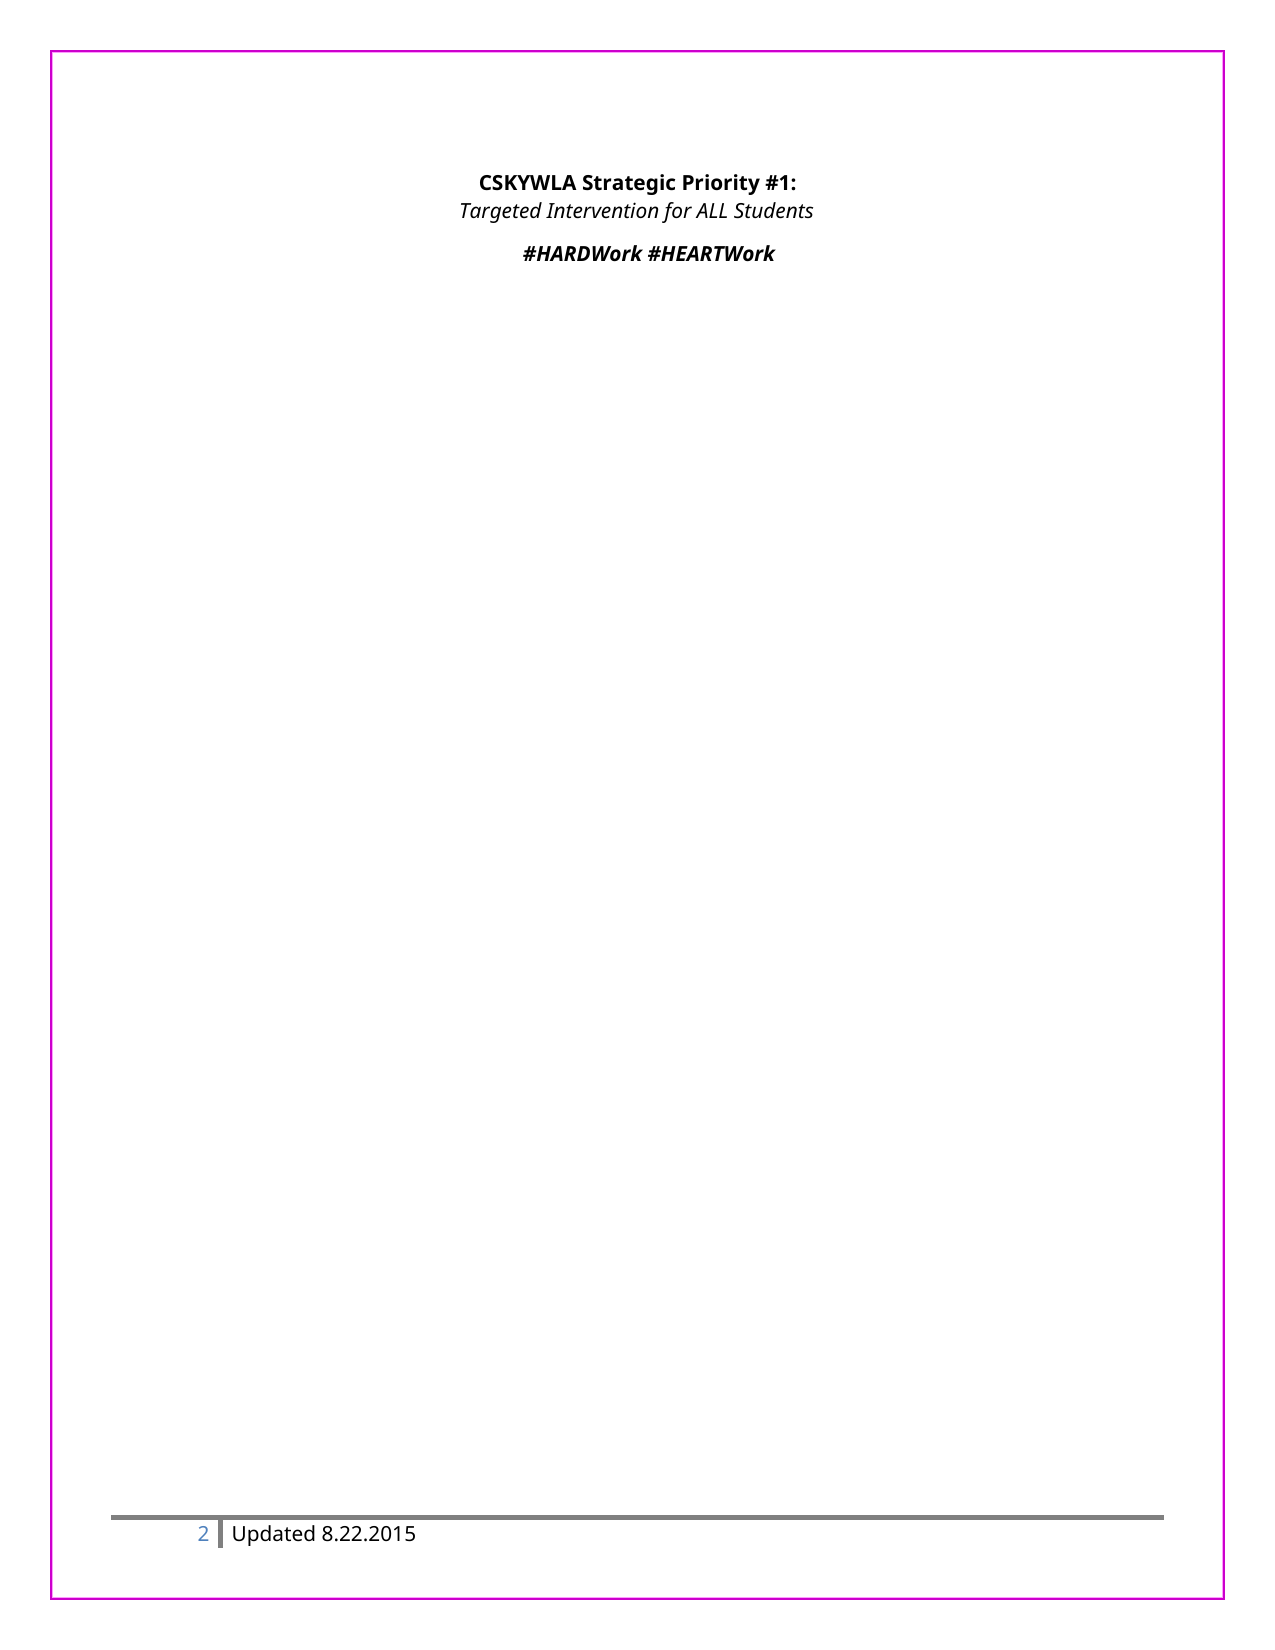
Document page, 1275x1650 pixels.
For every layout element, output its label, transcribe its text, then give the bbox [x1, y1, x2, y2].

text Targeted Intervention for ALL Students [111, 196, 1164, 225]
text CSKYWLA Strategic Priority #1: [111, 168, 1164, 196]
